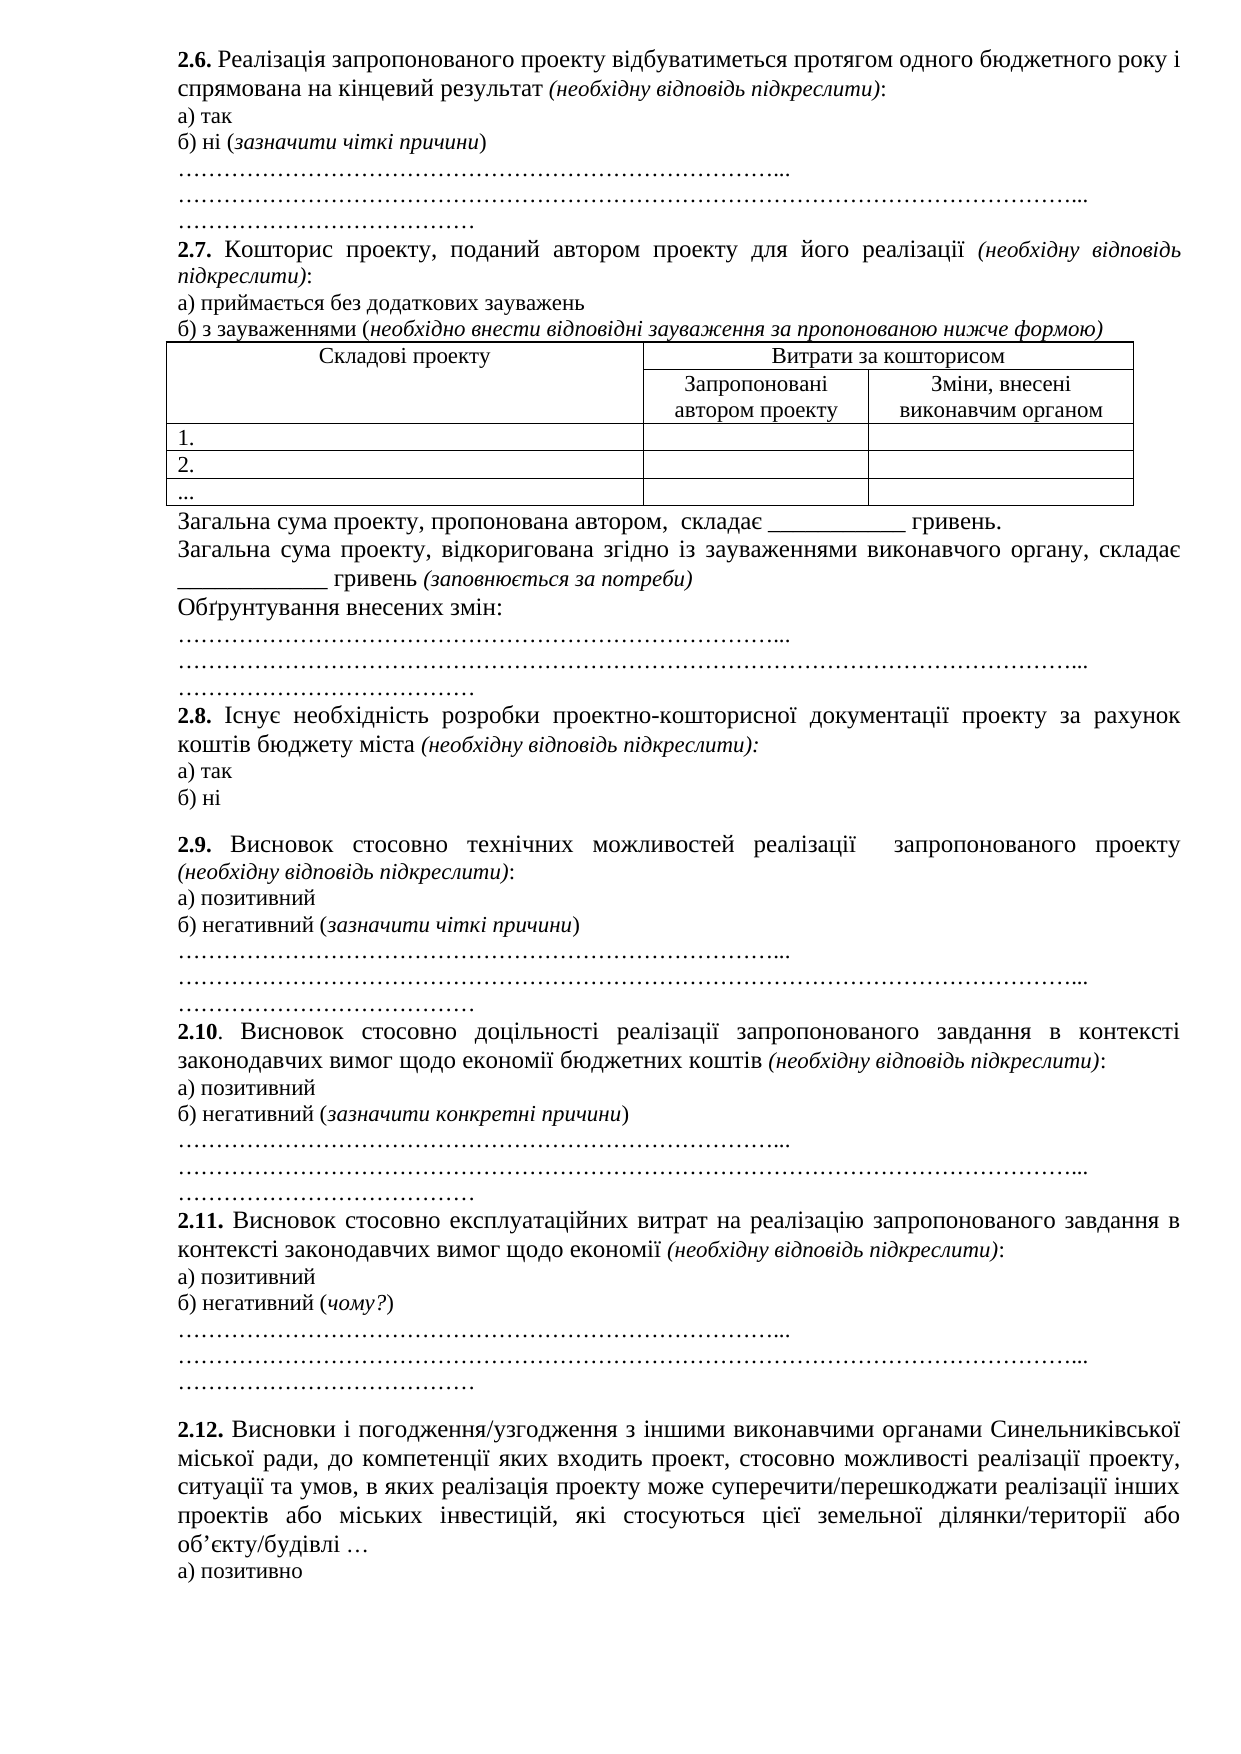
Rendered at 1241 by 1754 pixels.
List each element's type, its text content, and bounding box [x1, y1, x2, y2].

table_cell [869, 451, 1133, 477]
text 2.10. Висновок стосовно доцільності реалізації запропонованого завдання в контексті законодавчих вимог щодо економії бюджетних коштів (необхідну відповідь підкреслити): [177, 1016, 1181, 1074]
table_header Витрати за кошторисом [644, 343, 1133, 369]
table_cell [644, 479, 868, 505]
text ……………………………………………………………………...………………………………………………………………………………………………………...………………………………… [177, 621, 1181, 700]
text б) негативний (чому?) [177, 1289, 1181, 1316]
table_cell [644, 451, 868, 477]
text а) позитивний [177, 1263, 1181, 1289]
text б) з зауваженнями (необхідно внести відповідні зауваження за пропонованою нижче формою) [177, 315, 1181, 341]
text 2.8. Існує необхідність розробки проектно-кошторисної документації проекту за рахунок коштів бюджету міста (необхідну відповідь підкреслити): [177, 700, 1181, 757]
text 2.6. Реалізація запропонованого проекту відбуватиметься протягом одного бюджетного року і спрямована на кінцевий результат (необхідну відповідь підкреслити): [177, 44, 1181, 102]
text ……………………………………………………………………...………………………………………………………………………………………………………...………………………………… [177, 937, 1181, 1016]
text а) так [177, 102, 1181, 128]
table_cell [869, 479, 1133, 505]
table_cell Запропоновані автором проекту [644, 370, 868, 423]
text Обґрунтування внесених змін: [177, 592, 1181, 621]
text б) ні (зазначити чіткі причини) [177, 128, 1181, 154]
table_cell 1. [167, 424, 643, 450]
text а) позитивно [177, 1558, 1181, 1584]
table_cell [869, 424, 1133, 450]
text Загальна сума проекту, відкоригована згідно із зауваженнями виконавчого органу, складає ____________ гривень (заповнюється за потреби) [177, 534, 1181, 592]
text б) негативний (зазначити конкретні причини) [177, 1100, 1181, 1126]
table_cell Зміни, внесені виконавчим органом [869, 370, 1133, 423]
text 2.7. Кошторис проекту, поданий автором проекту для його реалізації (необхідну відповідь підкреслити): [177, 234, 1181, 289]
text ……………………………………………………………………...………………………………………………………………………………………………………...………………………………… [177, 154, 1181, 234]
text б) негативний (зазначити чіткі причини) [177, 911, 1181, 937]
text б) ні [177, 784, 1181, 810]
text 2.12. Висновки і погодження/узгодження з іншими виконавчими органами Синельниківської міської ради, до компетенції яких входить проект, стосовно можливості реалізації проекту, ситуації та умов, в яких реалізація проекту може суперечити/перешкоджати реалізації інших проектів або міських інвестицій, які стосуються цієї земельної ділянки/території або об’єкту/будівлі … [177, 1414, 1181, 1558]
table_cell ... [167, 479, 643, 505]
text а) приймається без додаткових зауважень [177, 289, 1181, 315]
table_header Складові проекту [167, 343, 643, 423]
text 2.9. Висновок стосовно технічних можливостей реалізації запропонованого проекту (необхідну відповідь підкреслити): [177, 829, 1181, 884]
text а) так [177, 757, 1181, 784]
text ……………………………………………………………………...………………………………………………………………………………………………………...………………………………… [177, 1126, 1181, 1205]
text ……………………………………………………………………...………………………………………………………………………………………………………...………………………………… [177, 1316, 1181, 1395]
text 2.11. Висновок стосовно експлуатаційних витрат на реалізацію запропонованого завдання в контексті законодавчих вимог щодо економії (необхідну відповідь підкреслити): [177, 1205, 1181, 1263]
text а) позитивний [177, 1074, 1181, 1100]
text а) позитивний [177, 884, 1181, 911]
table_cell [644, 424, 868, 450]
table_cell 2. [167, 451, 643, 477]
text Загальна сума проекту, пропонована автором, складає ___________ гривень. [177, 506, 1181, 534]
